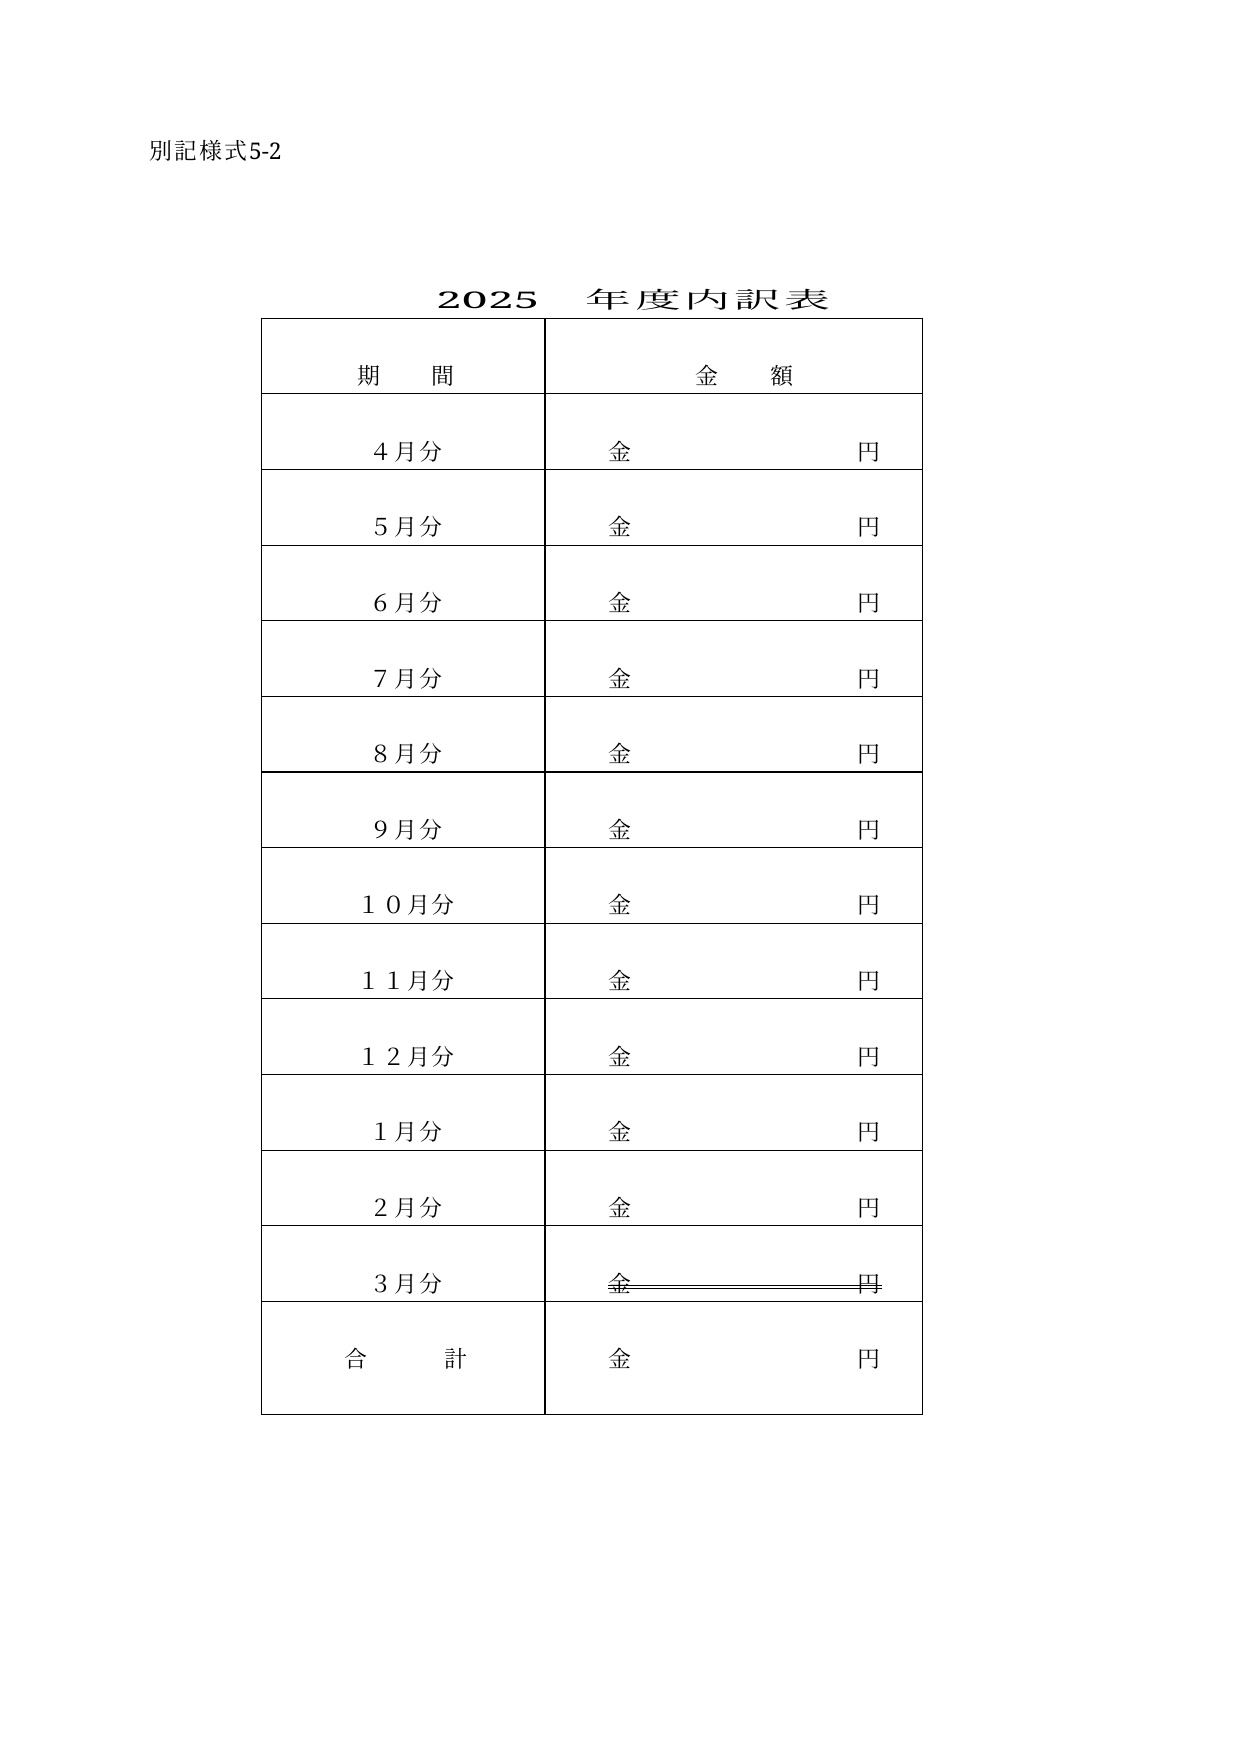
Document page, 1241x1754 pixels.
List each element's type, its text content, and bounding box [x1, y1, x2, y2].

table_cell ５月分 [262, 470, 544, 544]
table_cell １２月分 [262, 999, 544, 1074]
table_cell 金 円 [546, 773, 922, 847]
table_cell 金 円 [546, 1075, 922, 1149]
table_header 金 額 [546, 319, 922, 393]
table_header 期 間 [262, 319, 544, 393]
table_cell ８月分 [262, 697, 544, 771]
table_cell 金 円 [546, 470, 922, 544]
table_cell １月分 [262, 1075, 544, 1149]
table_cell ９月分 [262, 773, 544, 847]
table_cell 金 円 [546, 999, 922, 1074]
table_cell １０月分 [262, 848, 544, 923]
table_cell ６月分 [262, 546, 544, 620]
table_cell 金 円 [546, 546, 922, 620]
table_cell 金 円 [546, 848, 922, 923]
table_cell １１月分 [262, 924, 544, 998]
table_cell ２月分 [262, 1151, 544, 1225]
table_cell ７月分 [262, 621, 544, 696]
table_cell 金 円 [546, 924, 922, 998]
table_cell 金 円 [546, 1151, 922, 1225]
table_cell 金 円 [546, 697, 922, 771]
table_cell 金 円 [546, 1302, 922, 1414]
text 別記様式5-2 [149, 131, 1120, 168]
table_cell 金 円 [546, 621, 922, 696]
table_cell 金 円 [546, 394, 922, 469]
table_cell ３月分 [262, 1226, 544, 1301]
text 2025年度内訳表 [149, 280, 1120, 318]
table_cell ４月分 [262, 394, 544, 469]
table_cell 合 計 [262, 1302, 544, 1414]
table_cell 金 円 [546, 1226, 922, 1301]
